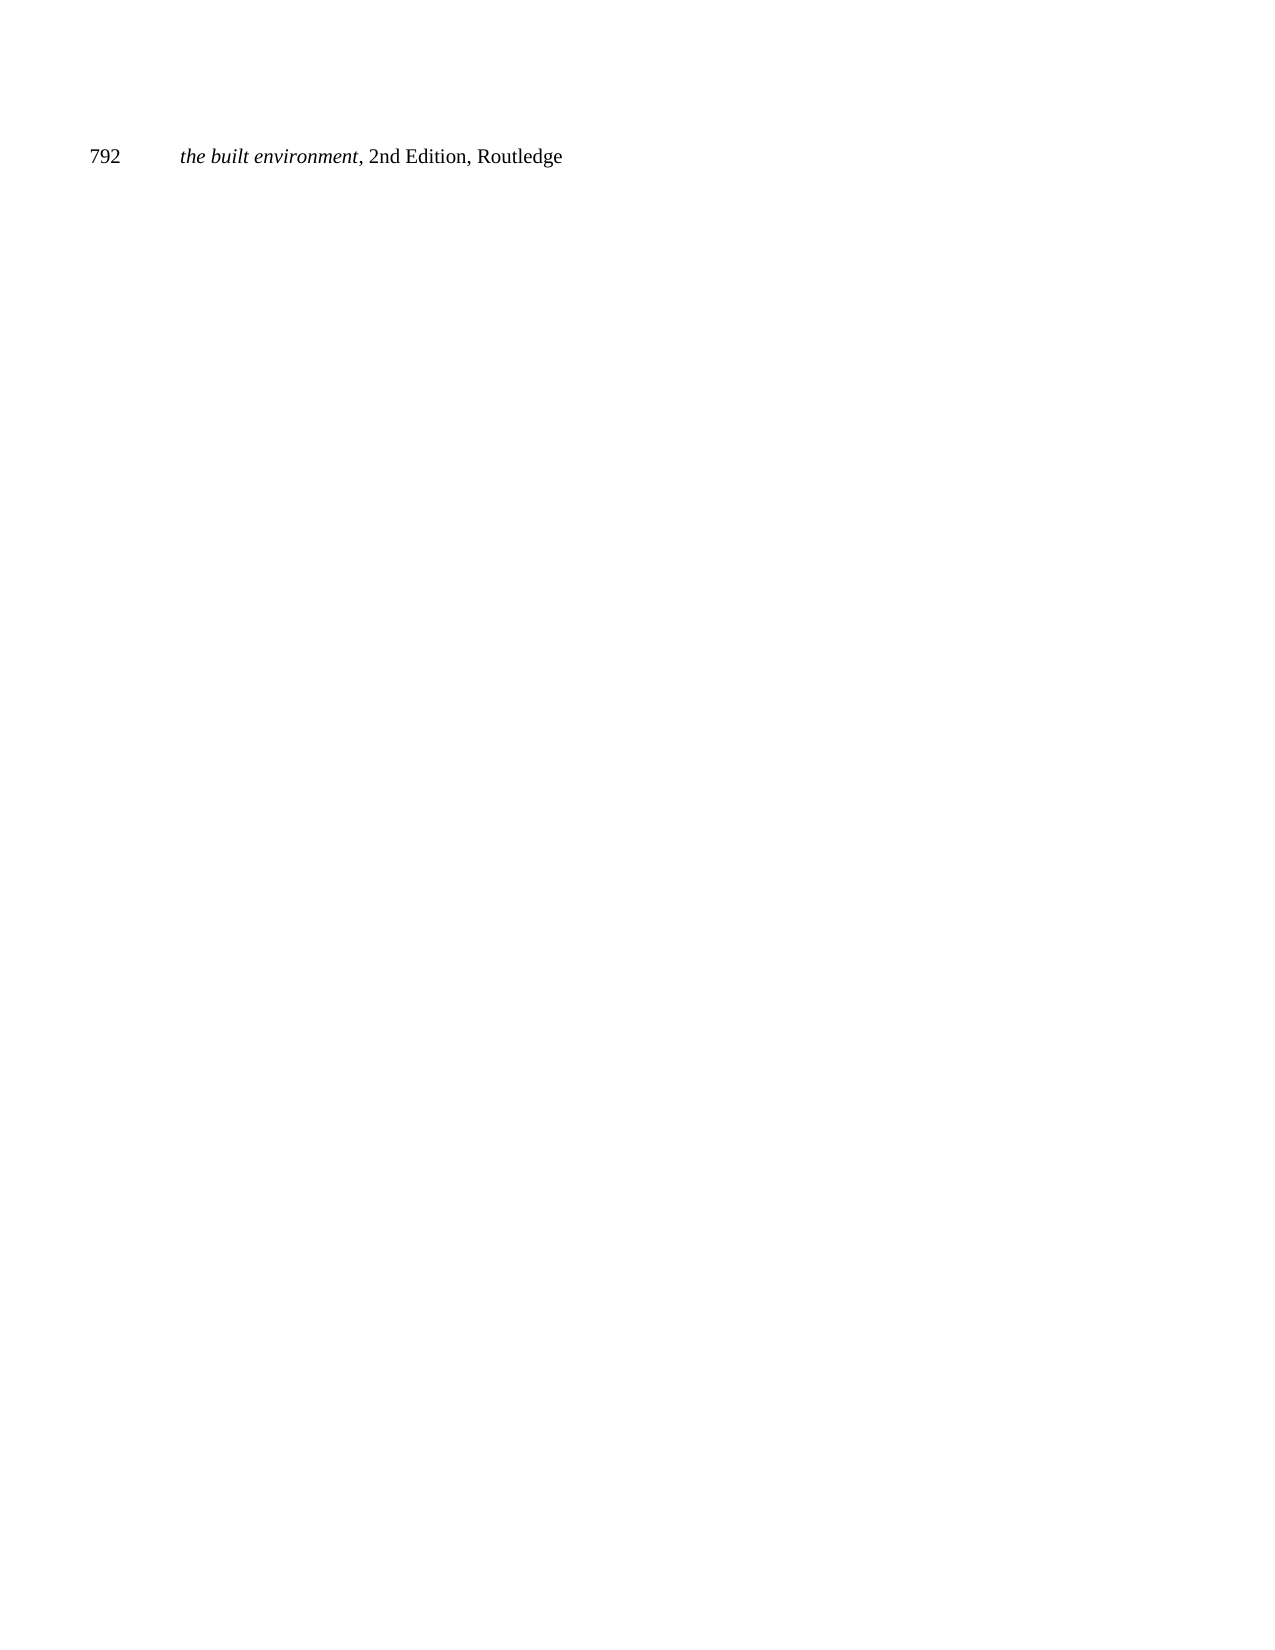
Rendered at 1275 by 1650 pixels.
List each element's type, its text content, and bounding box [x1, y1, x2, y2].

text Whyte, J. and Nikolić, D. (2018). Virtual reality and the built environment, 2nd Edition, Routledge [150, 144, 619, 168]
